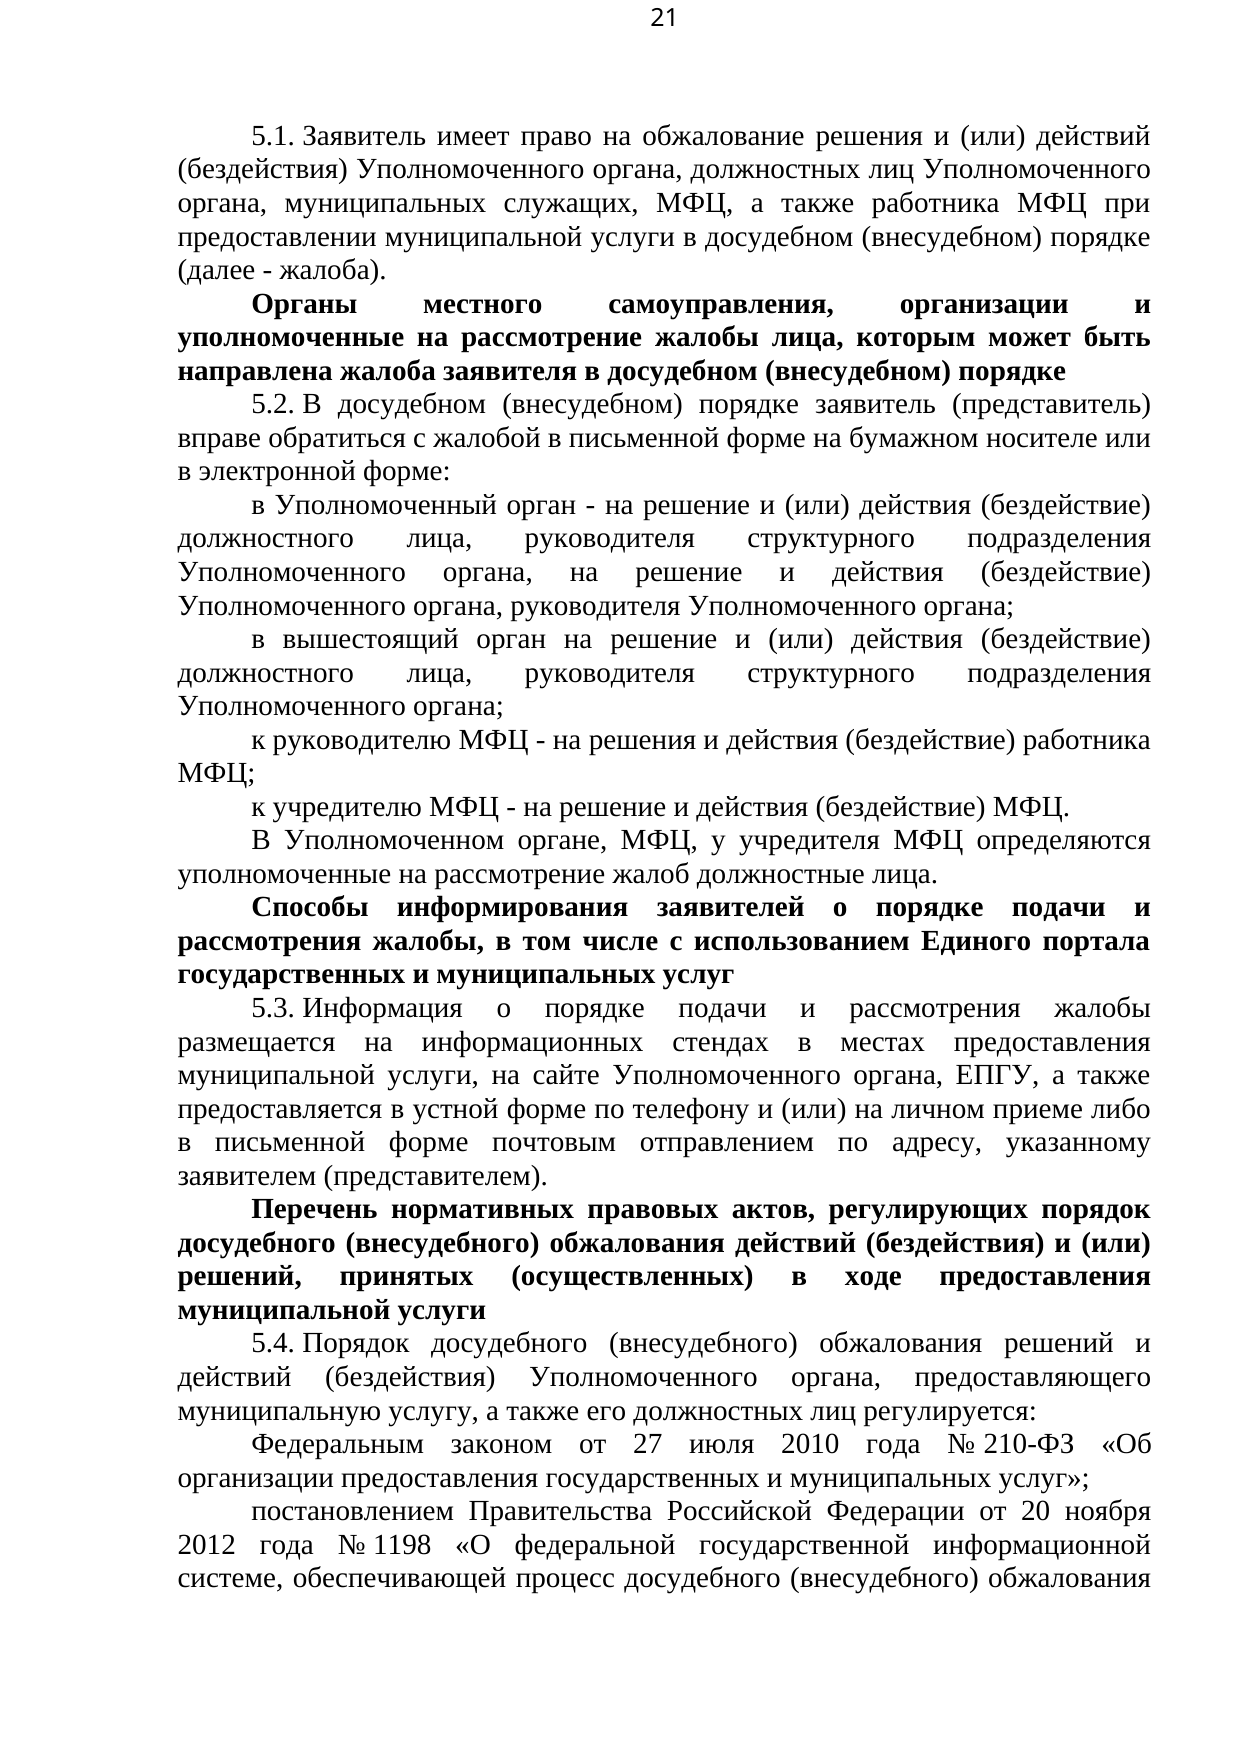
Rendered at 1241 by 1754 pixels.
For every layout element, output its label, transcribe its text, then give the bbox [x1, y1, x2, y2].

text 5.2. В досудебном (внесудебном) порядке заявитель (представитель) вправе обратиться с жалобой в письменной форме на бумажном носителе или в электронной форме: [177, 386, 1152, 487]
text к учредителю МФЦ - на решение и действия (бездействие) МФЦ. [177, 789, 1152, 822]
text 5.1. Заявитель имеет право на обжалование решения и (или) действий (бездействия) Уполномоченного органа, должностных лиц Уполномоченного органа, муниципальных служащих, МФЦ, а также работника МФЦ при предоставлении муниципальной услуги в досудебном (внесудебном) порядке (далее - жалоба). [177, 118, 1152, 286]
text Перечень нормативных правовых актов, регулирующих порядок досудебного (внесудебного) обжалования действий (бездействия) и (или) решений, принятых (осуществленных) в ходе предоставления муниципальной услуги [177, 1191, 1152, 1326]
text 5.3. Информация о порядке подачи и рассмотрения жалобы размещается на информационных стендах в местах предоставления муниципальной услуги, на сайте Уполномоченного органа, ЕПГУ, а также предоставляется в устной форме по телефону и (или) на личном приеме либо в письменной форме почтовым отправлением по адресу, указанному заявителем (представителем). [177, 990, 1152, 1191]
text В Уполномоченном органе, МФЦ, у учредителя МФЦ определяются уполномоченные на рассмотрение жалоб должностные лица. [177, 822, 1152, 889]
text Способы информирования заявителей о порядке подачи и рассмотрения жалобы, в том числе с использованием Единого портала государственных и муниципальных услуг [177, 889, 1152, 990]
text в Уполномоченный орган - на решение и (или) действия (бездействие) должностного лица, руководителя структурного подразделения Уполномоченного органа, на решение и действия (бездействие) Уполномоченного органа, руководителя Уполномоченного органа; [177, 487, 1152, 621]
text к руководителю МФЦ - на решения и действия (бездействие) работника МФЦ; [177, 722, 1152, 789]
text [177, 1493, 1152, 1594]
text 5.4. Порядок досудебного (внесудебного) обжалования решений и действий (бездействия) Уполномоченного органа, предоставляющего муниципальную услугу, а также его должностных лиц регулируется: [177, 1326, 1152, 1426]
text Федеральным законом от 27 июля 2010 года № 210-ФЗ «Об организации предоставления государственных и муниципальных услуг»; [177, 1426, 1152, 1493]
text в вышестоящий орган на решение и (или) действия (бездействие) должностного лица, руководителя структурного подразделения Уполномоченного органа; [177, 621, 1152, 722]
text Органы местного самоуправления, организации и уполномоченные на рассмотрение жалобы лица, которым может быть направлена жалоба заявителя в досудебном (внесудебном) порядке [177, 286, 1152, 386]
